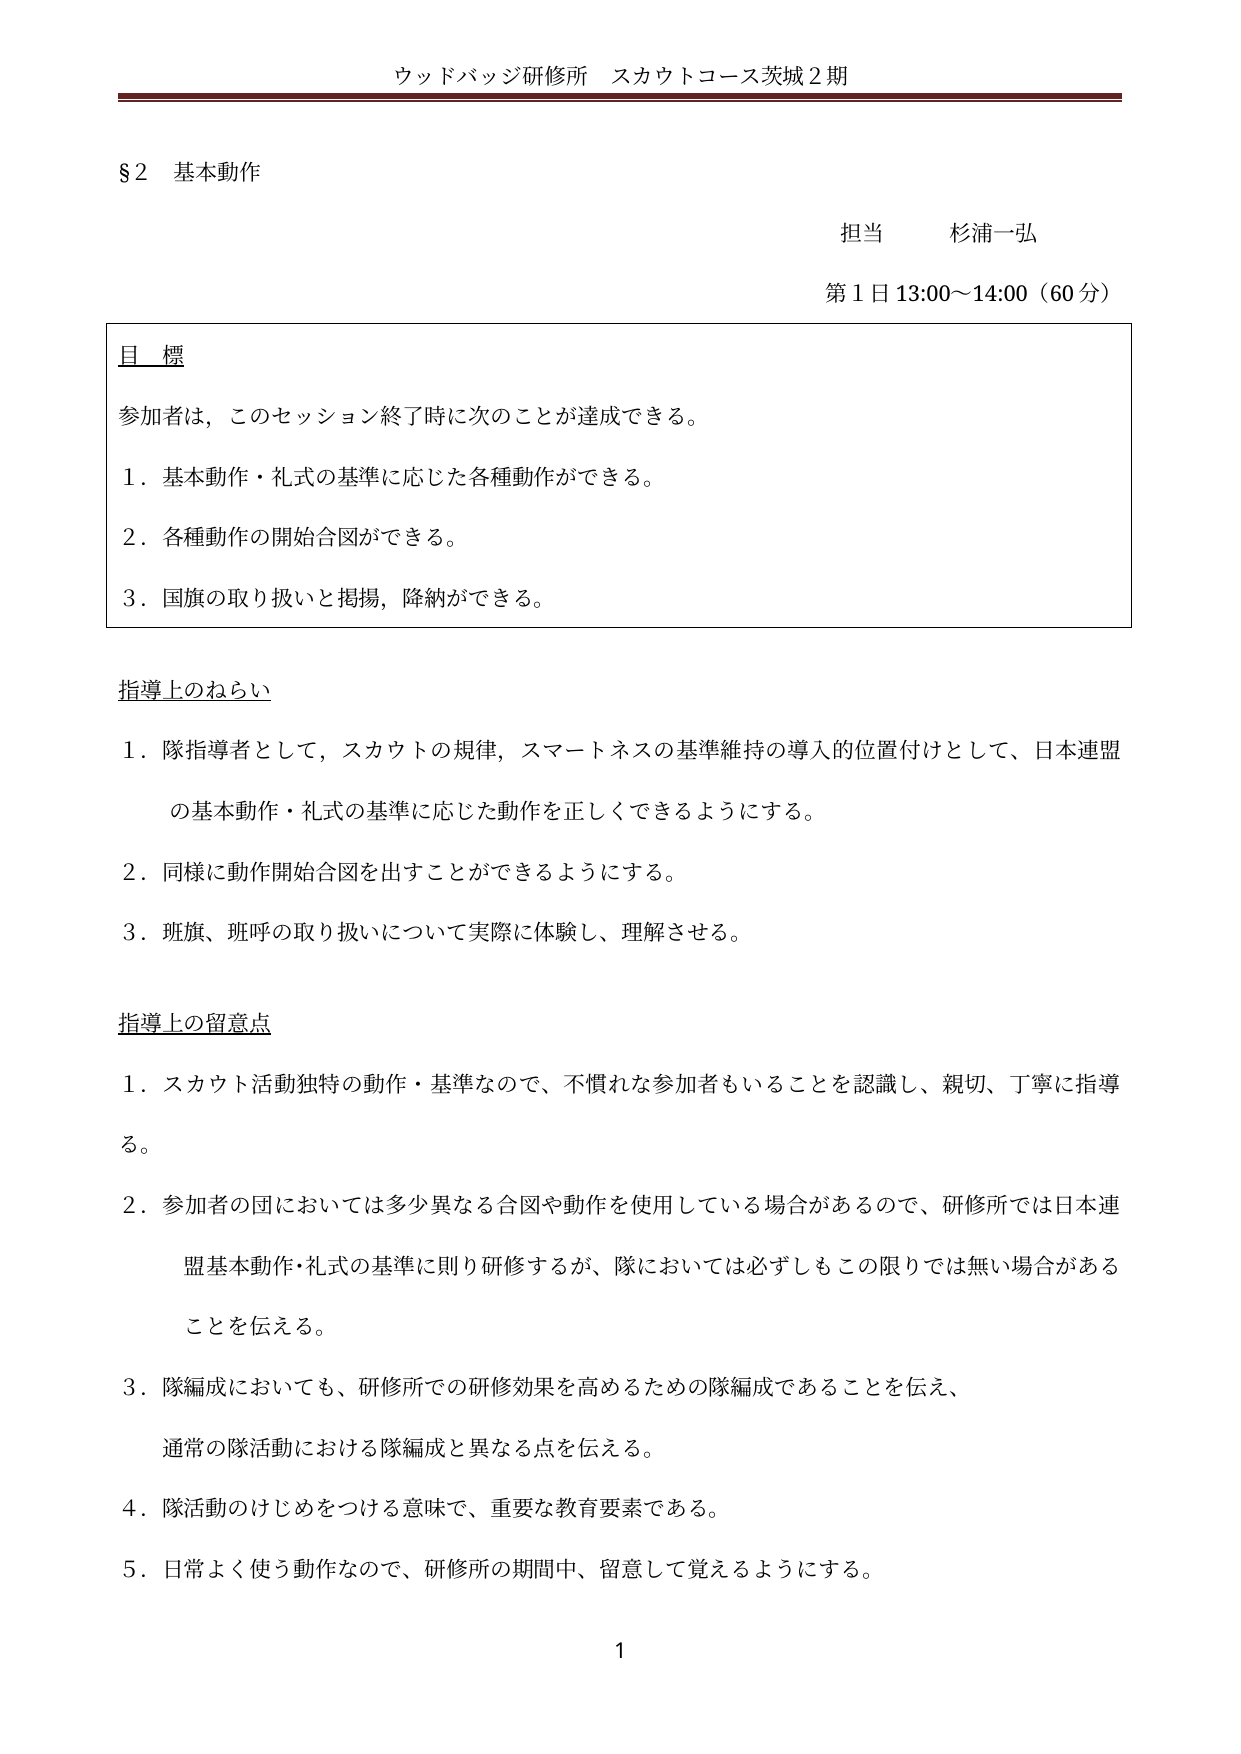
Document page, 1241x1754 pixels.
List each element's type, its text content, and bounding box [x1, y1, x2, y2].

text 通常の隊活動における隊編成と異なる点を伝える。 [162, 1416, 1122, 1477]
text 指導上の留意点 [118, 992, 1122, 1052]
text ３．隊編成においても、研修所での研修効果を高めるための隊編成であることを伝え、 [118, 1356, 1122, 1416]
text ４．隊活動のけじめをつける意味で、重要な教育要素である。 [118, 1477, 1122, 1537]
text ５．日常よく使う動作なので、研修所の期間中、留意して覚えるようにする。 [118, 1537, 1122, 1598]
text 担当 杉浦一弘 [118, 202, 1122, 262]
text 指導上のねらい [118, 658, 1122, 719]
text ２．参加者の団においては多少異なる合図や動作を使用している場合があるので、研修所では日本連盟基本動作･礼式の基準に則り研修するが、隊においては必ずしもこの限りでは無い場合があることを伝える。 [118, 1174, 1122, 1356]
text １．隊指導者として，スカウトの規律，スマートネスの基準維持の導入的位置付けとして、日本連盟の基本動作・礼式の基準に応じた動作を正しくできるようにする。 [118, 719, 1122, 840]
text ３．班旗、班呼の取り扱いについて実際に体験し、理解させる。 [118, 901, 1122, 961]
text 第１日13:00～14:00（60分） [118, 262, 1122, 323]
text １．スカウト活動独特の動作・基準なので、不慣れな参加者もいることを認識し、親切、丁寧に指導る。 [118, 1052, 1122, 1174]
text ２．同様に動作開始合図を出すことができるようにする。 [118, 840, 1122, 901]
table_header 目 標 参加者は，このセッション終了時に次のことが達成できる。 １．基本動作・礼式の基準に応じた各種動作ができる。 ２．各種動作の開始合図ができる。 ３．国旗の取り扱いと掲揚，降納ができる。 [107, 324, 1131, 627]
text §２ 基本動作 [118, 141, 1122, 202]
